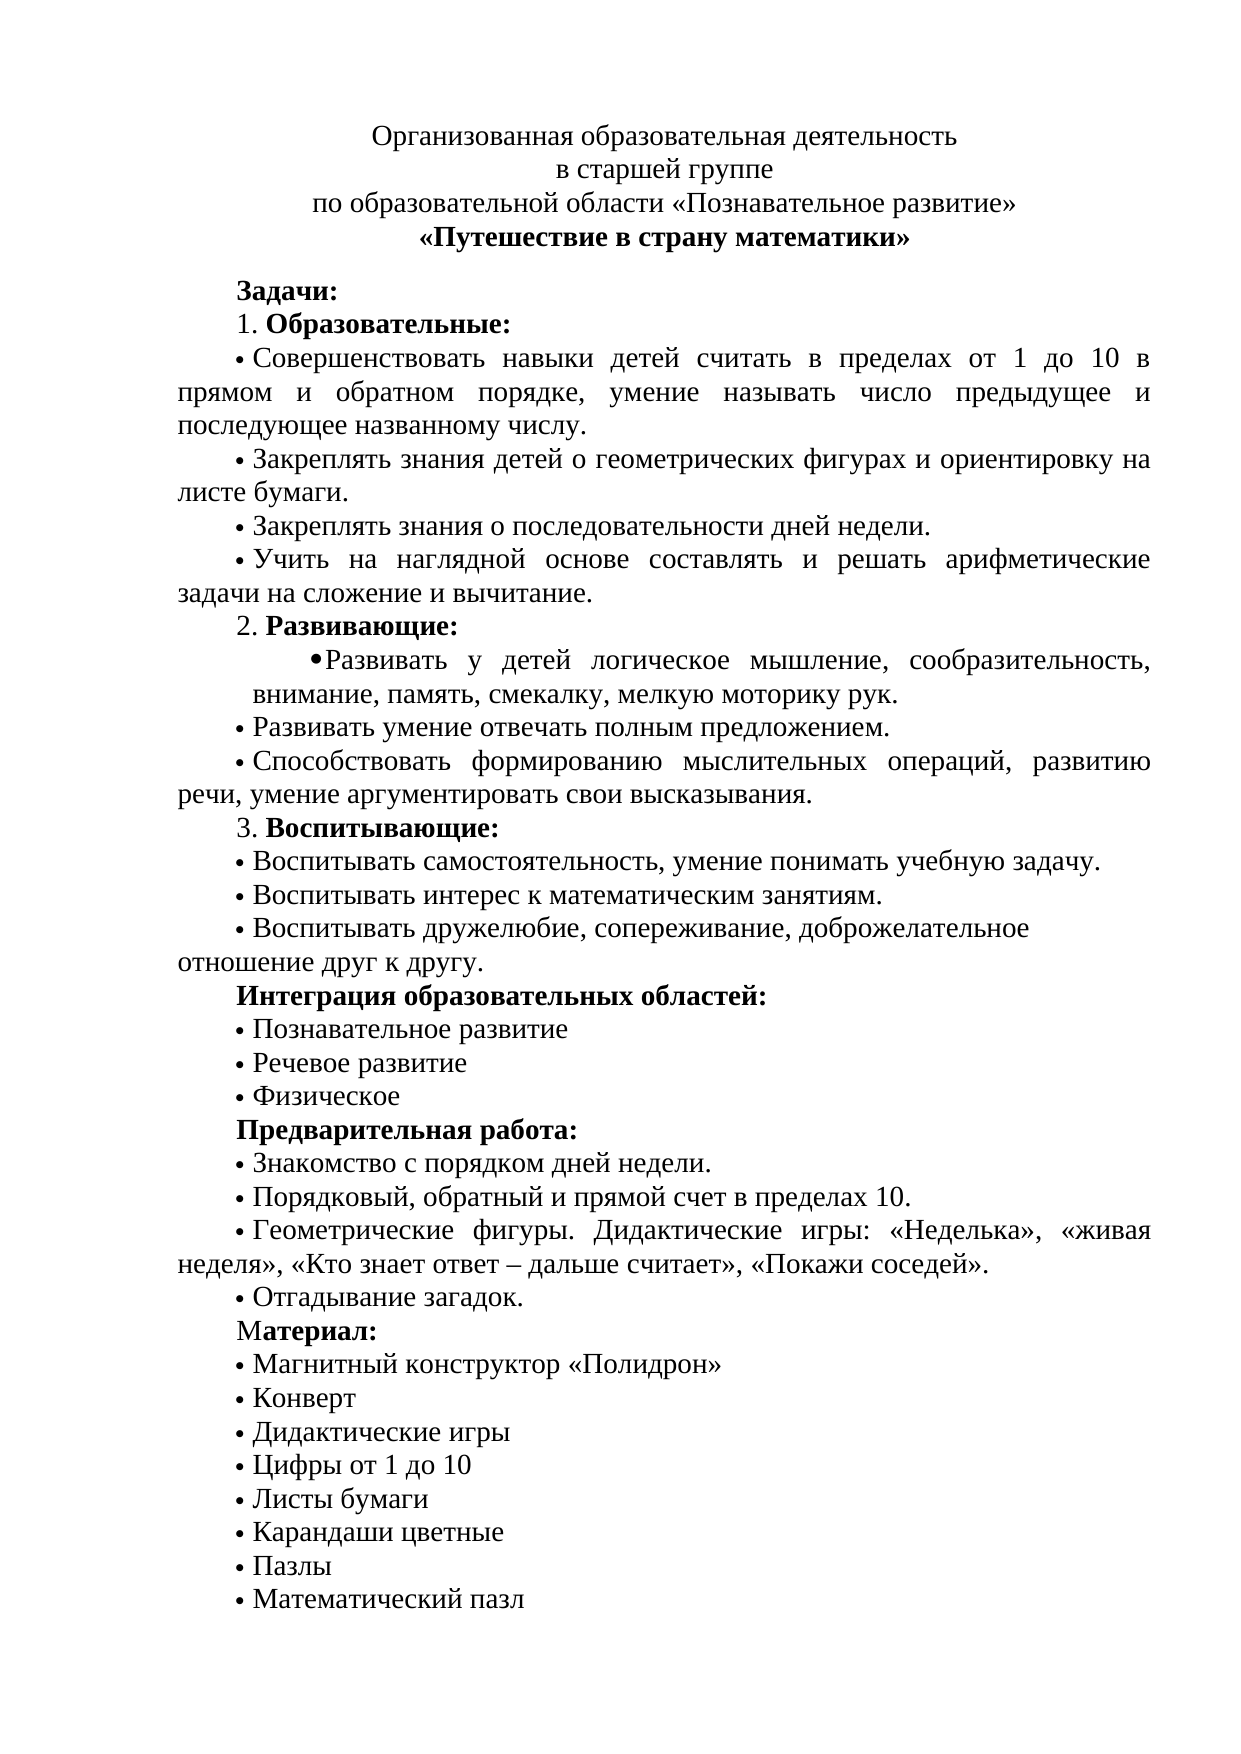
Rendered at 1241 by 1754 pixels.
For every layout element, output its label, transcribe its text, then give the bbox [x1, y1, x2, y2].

list Речевое развитие [177, 1045, 1152, 1078]
list Закреплять знания детей о геометрических фигурах и ориентировку на листе бумаги. [177, 441, 1152, 508]
list Геометрические фигуры. Дидактические игры: «Неделька», «живая неделя», «Кто знает ответ – дальше считает», «Покажи соседей». [177, 1212, 1152, 1279]
list Листы бумаги [177, 1481, 1152, 1514]
text по образовательной области «Познавательное развитие» [177, 185, 1152, 219]
text 3. Воспитывающие: [177, 810, 1152, 843]
text 1. Образовательные: [177, 307, 1152, 340]
list Математический пазл [177, 1581, 1152, 1615]
text Организованная образовательная деятельность [177, 118, 1152, 152]
list Знакомство с порядком дней недели. [177, 1145, 1152, 1179]
list Магнитный конструктор «Полидрон» [177, 1347, 1152, 1380]
list Отгадывание загадок. [177, 1279, 1152, 1313]
text в старшей группе [177, 152, 1152, 185]
text Материал: [177, 1313, 1152, 1347]
list Закреплять знания о последовательности дней недели. [177, 508, 1152, 541]
text Задачи: [177, 273, 1152, 307]
list Пазлы [177, 1548, 1152, 1581]
list Способствовать формированию мыслительных операций, развитию речи, умение аргументировать свои высказывания. [177, 743, 1152, 810]
list Воспитывать дружелюбие, сопереживание, доброжелательное отношение друг к другу. [177, 911, 1152, 978]
text «Путешествие в страну математики» [177, 219, 1152, 252]
text Предварительная работа: [177, 1112, 1152, 1145]
list Дидактические игры [177, 1414, 1152, 1447]
text 2. Развивающие: [177, 608, 1152, 642]
list Цифры от 1 до 10 [177, 1447, 1152, 1481]
list Учить на наглядной основе составлять и решать арифметические задачи на сложение и вычитание. [177, 541, 1152, 608]
list Познавательное развитие [177, 1011, 1152, 1045]
list Карандаши цветные [177, 1514, 1152, 1548]
text Интеграция образовательных областей: [177, 978, 1152, 1011]
list Воспитывать интерес к математическим занятиям. [177, 877, 1152, 911]
list Конверт [177, 1380, 1152, 1414]
list Порядковый, обратный и прямой счет в пределах 10. [177, 1179, 1152, 1212]
list Совершенствовать навыки детей считать в пределах от 1 до 10 в прямом и обратном порядке, умение называть число предыдущее и последующее названному числу. [177, 340, 1152, 441]
list Воспитывать самостоятельность, умение понимать учебную задачу. [177, 843, 1152, 877]
list Развивать у детей логическое мышление, сообразительность, внимание, память, смекалку, мелкую моторику рук. [252, 642, 1152, 709]
list Физическое [177, 1078, 1152, 1112]
list Развивать умение отвечать полным предложением. [177, 709, 1152, 743]
